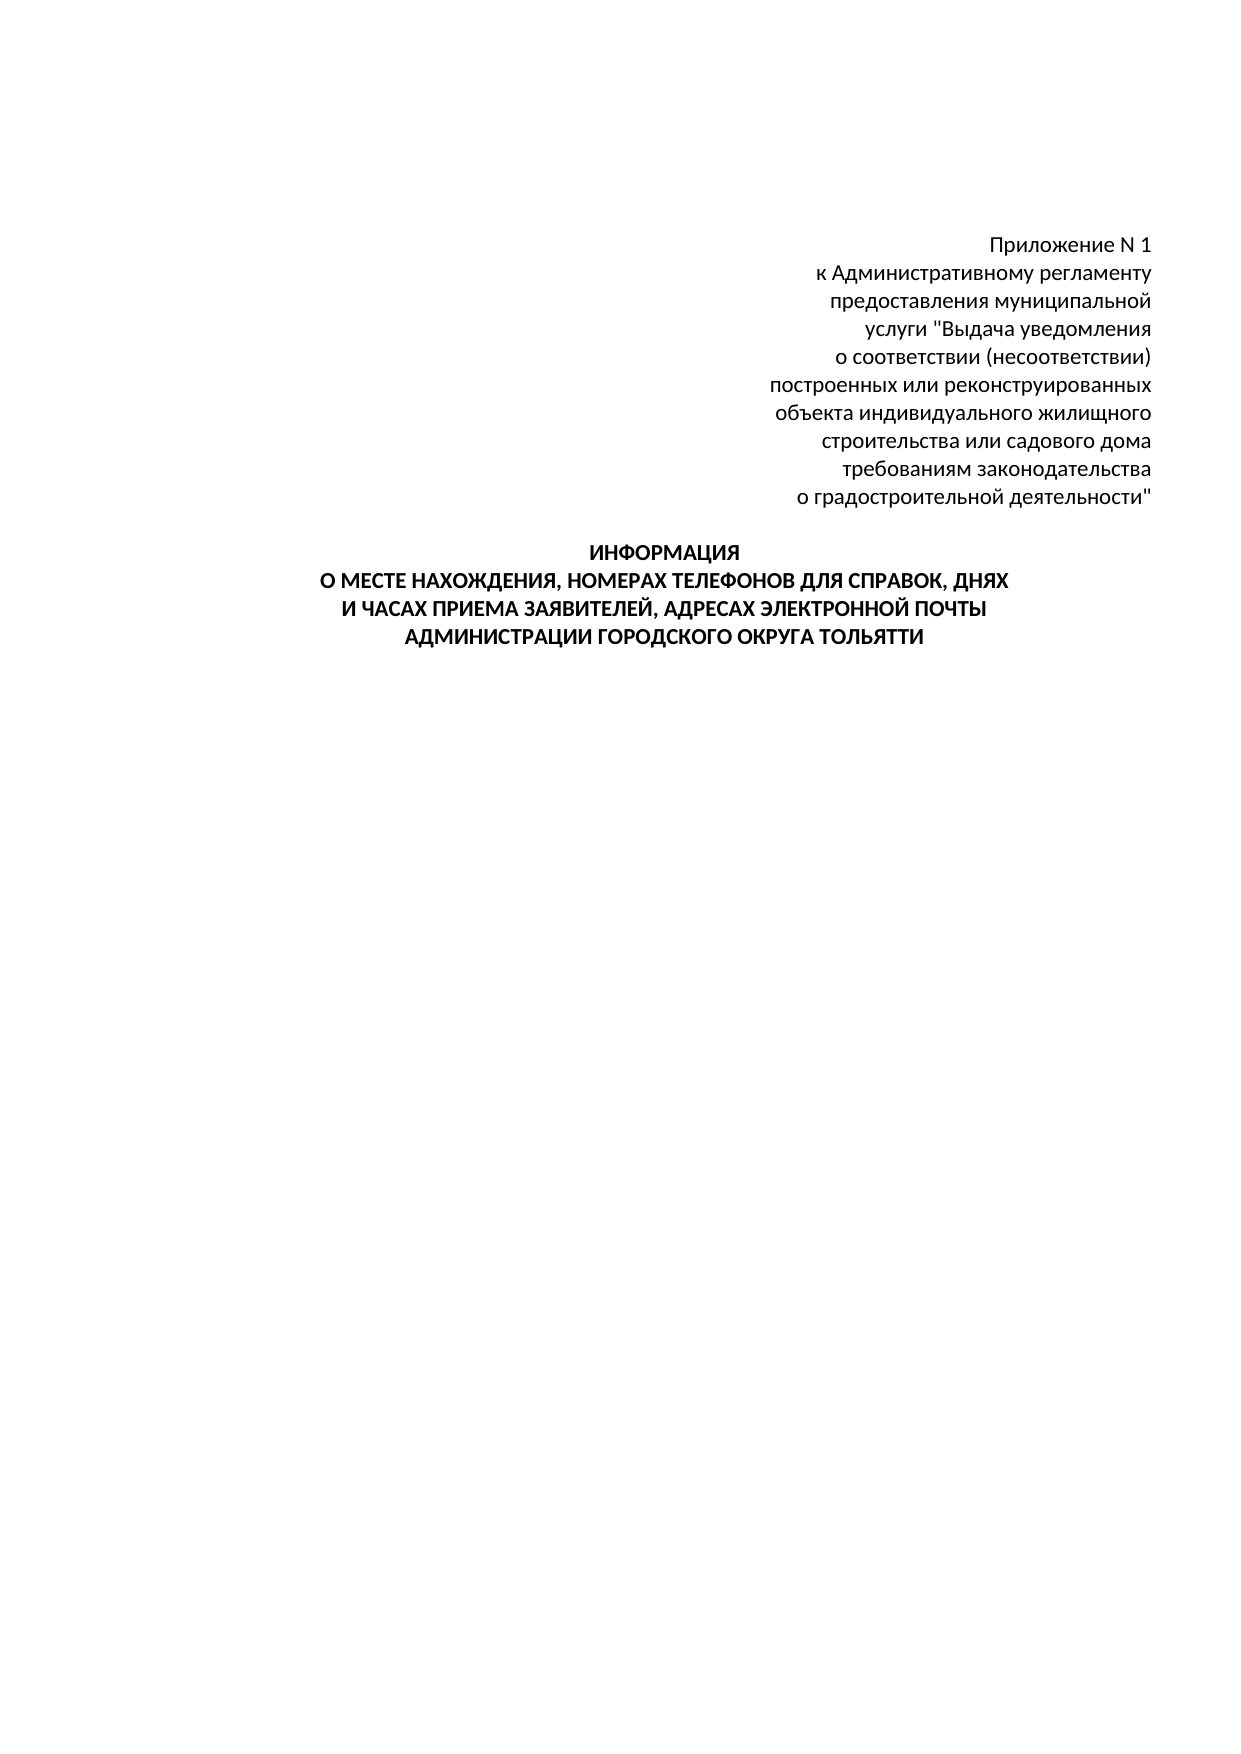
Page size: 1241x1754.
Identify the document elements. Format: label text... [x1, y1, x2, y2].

text Приложение N 1 [177, 230, 1152, 258]
title И ЧАСАХ ПРИЕМА ЗАЯВИТЕЛЕЙ, АДРЕСАХ ЭЛЕКТРОННОЙ ПОЧТЫ [177, 594, 1152, 622]
text требованиям законодательства [177, 454, 1152, 482]
title ИНФОРМАЦИЯ [177, 538, 1152, 566]
text к Административному регламенту [177, 258, 1152, 286]
title О МЕСТЕ НАХОЖДЕНИЯ, НОМЕРАХ ТЕЛЕФОНОВ ДЛЯ СПРАВОК, ДНЯХ [177, 566, 1152, 594]
text о соответствии (несоответствии) [177, 342, 1152, 370]
text построенных или реконструированных [177, 370, 1152, 398]
text объекта индивидуального жилищного [177, 398, 1152, 426]
text о градостроительной деятельности" [177, 482, 1152, 510]
text строительства или садового дома [177, 426, 1152, 454]
text предоставления муниципальной [177, 286, 1152, 314]
title АДМИНИСТРАЦИИ ГОРОДСКОГО ОКРУГА ТОЛЬЯТТИ [177, 622, 1152, 651]
text услуги "Выдача уведомления [177, 314, 1152, 342]
